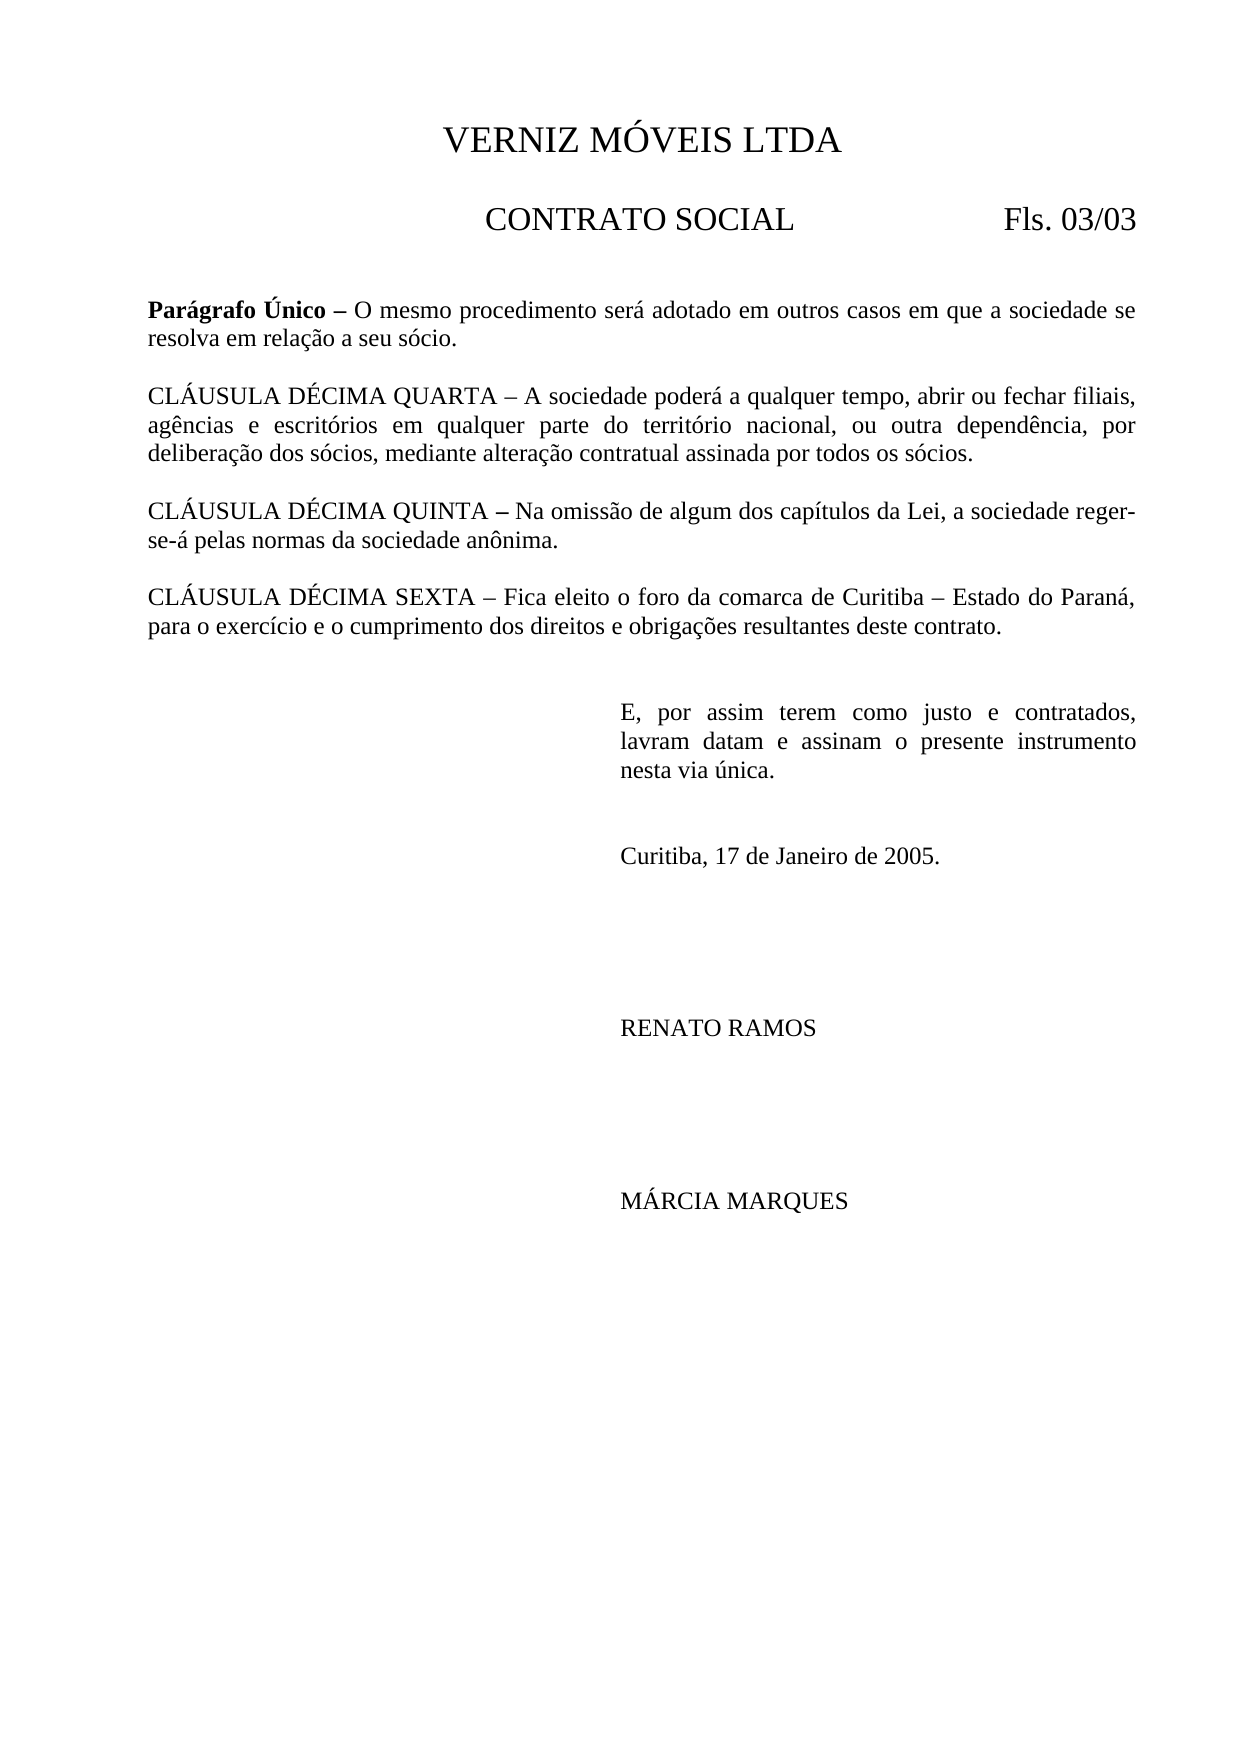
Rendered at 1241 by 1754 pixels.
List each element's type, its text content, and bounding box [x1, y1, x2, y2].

text MÁRCIA MARQUES [620, 1186, 1137, 1215]
text CLÁUSULA DÉCIMA QUINTA – Na omissão de algum dos capítulos da Lei, a sociedade reger-se-á pelas normas da sociedade anônima. [148, 496, 1137, 553]
text CONTRATO SOCIAL Fls. 03/03 [148, 199, 1137, 237]
text CLÁUSULA DÉCIMA SEXTA – Fica eleito o foro da comarca de Curitiba – Estado do Paraná, para o exercício e o cumprimento dos direitos e obrigações resultantes deste contrato. [148, 582, 1137, 640]
text VERNIZ MÓVEIS LTDA [148, 117, 1137, 161]
text Parágrafo Único – O mesmo procedimento será adotado em outros casos em que a sociedade se resolva em relação a seu sócio. [148, 295, 1137, 352]
text Curitiba, 17 de Janeiro de 2005. [620, 841, 1137, 870]
text CLÁUSULA DÉCIMA QUARTA – A sociedade poderá a qualquer tempo, abrir ou fechar filiais, agências e escritórios em qualquer parte do território nacional, ou outra dependência, por deliberação dos sócios, mediante alteração contratual assinada por todos os sócios. [148, 381, 1137, 467]
text E, por assim terem como justo e contratados, lavram datam e assinam o presente instrumento nesta via única. [620, 697, 1137, 783]
text RENATO RAMOS [620, 1013, 1137, 1042]
